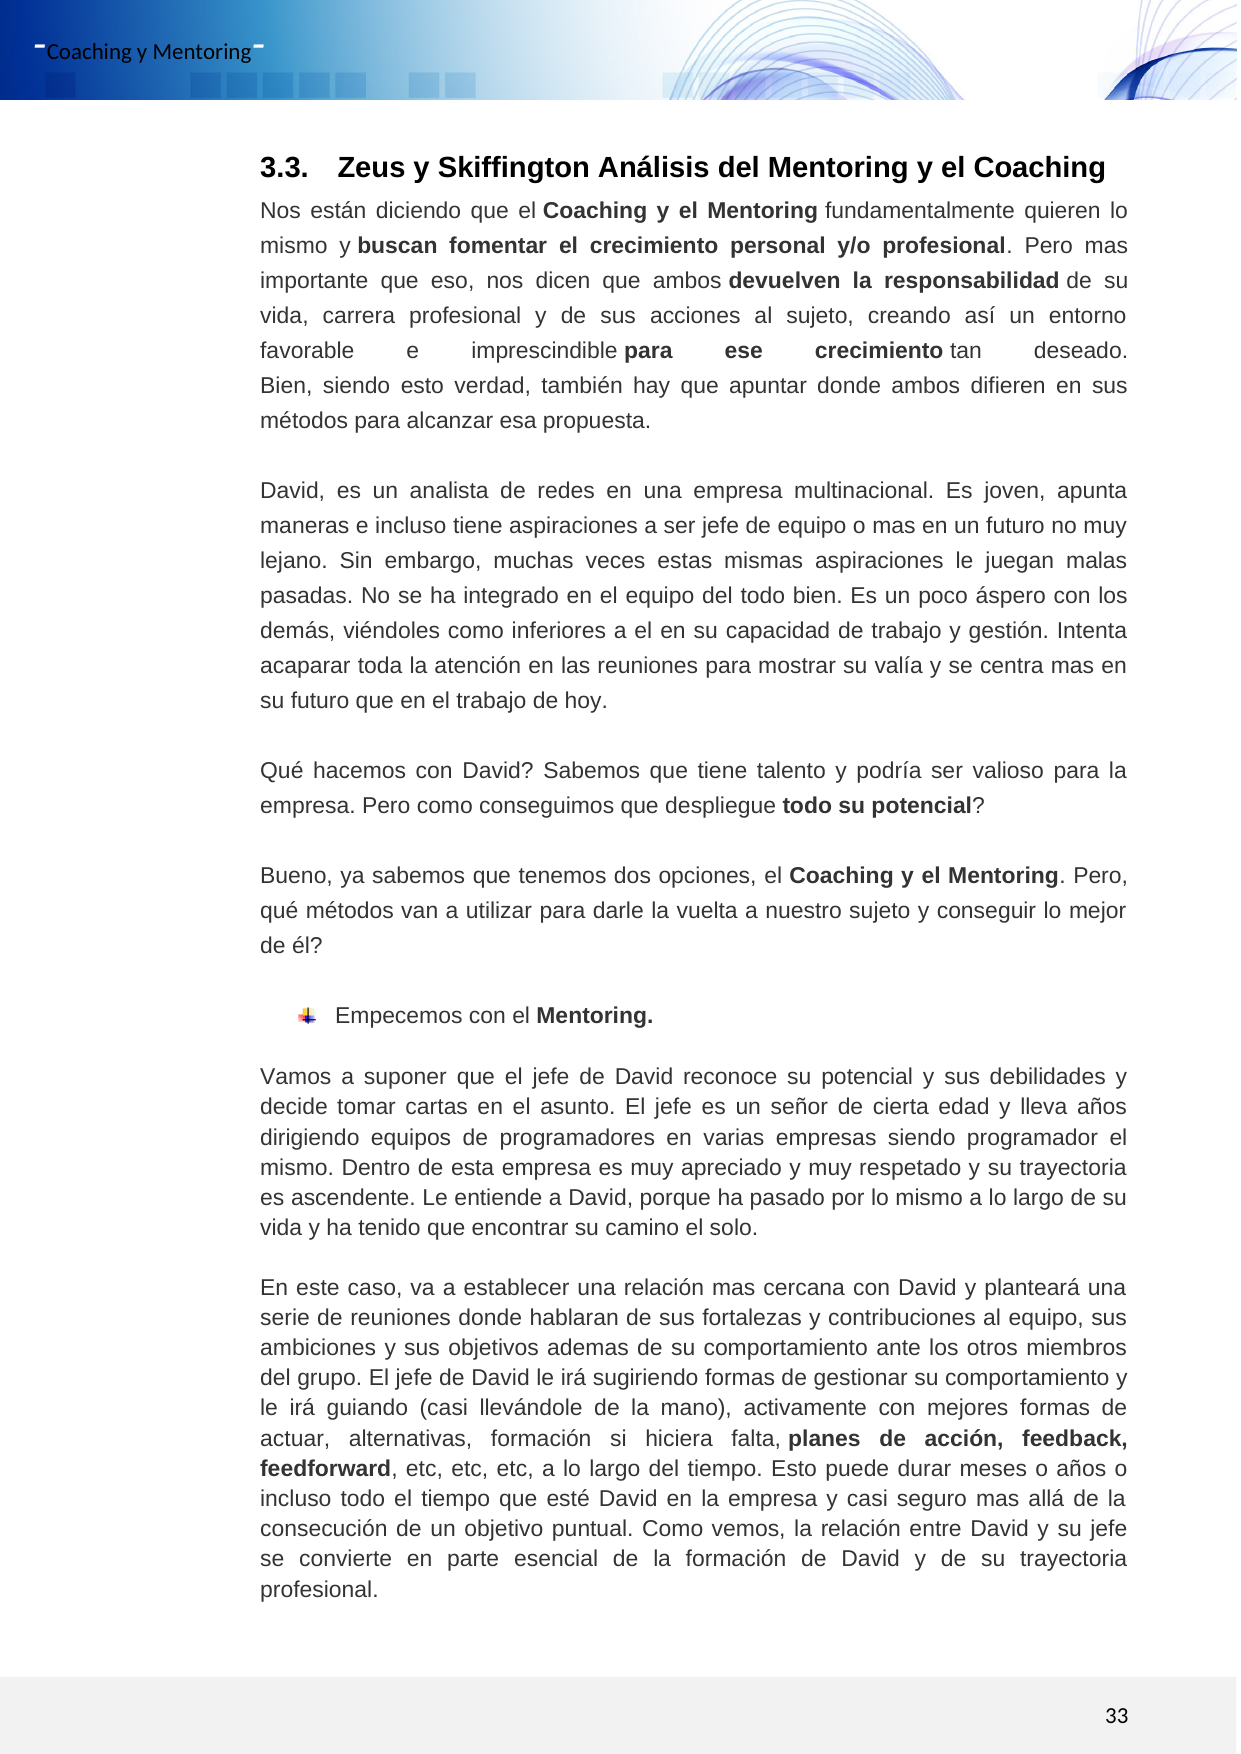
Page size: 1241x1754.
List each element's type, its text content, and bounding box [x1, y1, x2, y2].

text En este caso, va a establecer una relación mas cercana con David y planteará una serie de reuniones donde hablaran de sus fortalezas y contribuciones al equipo, sus ambiciones y sus objetivos ademas de su comportamiento ante los otros miembros del grupo. El jefe de David le irá sugiriendo formas de gestionar su comportamiento y le irá guiando (casi llevándole de la mano), activamente con mejores formas de actuar, alternativas, formación si hiciera falta, planes de acción, feedback, feedforward, etc, etc, etc, a lo largo del tiempo. Esto puede durar meses o años o incluso todo el tiempo que esté David en la empresa y casi seguro mas allá de la consecución de un objetivo puntual. Como vemos, la relación entre David y su jefe se convierte en parte esencial de la formación de David y de su trayectoria profesional. [260, 1273, 1128, 1602]
text Nos están diciendo que el Coaching y el Mentoring fundamentalmente quieren lo mismo y buscan fomentar el crecimiento personal y/o profesional. Pero mas importante que eso, nos dicen que ambos devuelven la responsabilidad de su vida, carrera profesional y de sus acciones al sujeto, creando así un entorno favorable e imprescindible para ese crecimiento tan deseado. Bien, siendo esto verdad, también hay que apuntar donde ambos difieren en sus métodos para alcanzar esa propuesta. [260, 188, 1128, 433]
picture [0, 0, 1237, 100]
subtitle Zeus y Skiffington Análisis del Mentoring y el Coaching [260, 150, 1128, 183]
text Vamos a suponer que el jefe de David reconoce su potencial y sus debilidades y decide tomar cartas en el asunto. El jefe es un señor de cierta edad y lleva años dirigiendo equipos de programadores en varias empresas siendo programador el mismo. Dentro de esta empresa es muy apreciado y muy respetado y su trayectoria es ascendente. Le entiende a David, porque ha pasado por lo mismo a lo largo de su vida y ha tenido que encontrar su camino el solo. [260, 1063, 1128, 1240]
text Bueno, ya sabemos que tenemos dos opciones, el Coaching y el Mentoring. Pero, qué métodos van a utilizar para darle la vuelta a nuestro sujeto y conseguir lo mejor de él? [260, 853, 1128, 958]
text Qué hacemos con David? Sabemos que tiene talento y podría ser valioso para la empresa. Pero como conseguimos que despliegue todo su potencial? [260, 748, 1128, 818]
text David, es un analista de redes en una empresa multinacional. Es joven, apunta maneras e incluso tiene aspiraciones a ser jefe de equipo o mas en un futuro no muy lejano. Sin embargo, muchas veces estas mismas aspiraciones le juegan malas pasadas. No se ha integrado en el equipo del todo bien. Es un poco áspero con los demás, viéndoles como inferiores a el en su capacidad de trabajo y gestión. Intenta acaparar toda la atención en las reuniones para mostrar su valía y se centra mas en su futuro que en el trabajo de hoy. [260, 468, 1128, 713]
list Empecemos con el Mentoring. [297, 993, 1128, 1028]
picture [298, 1006, 316, 1024]
